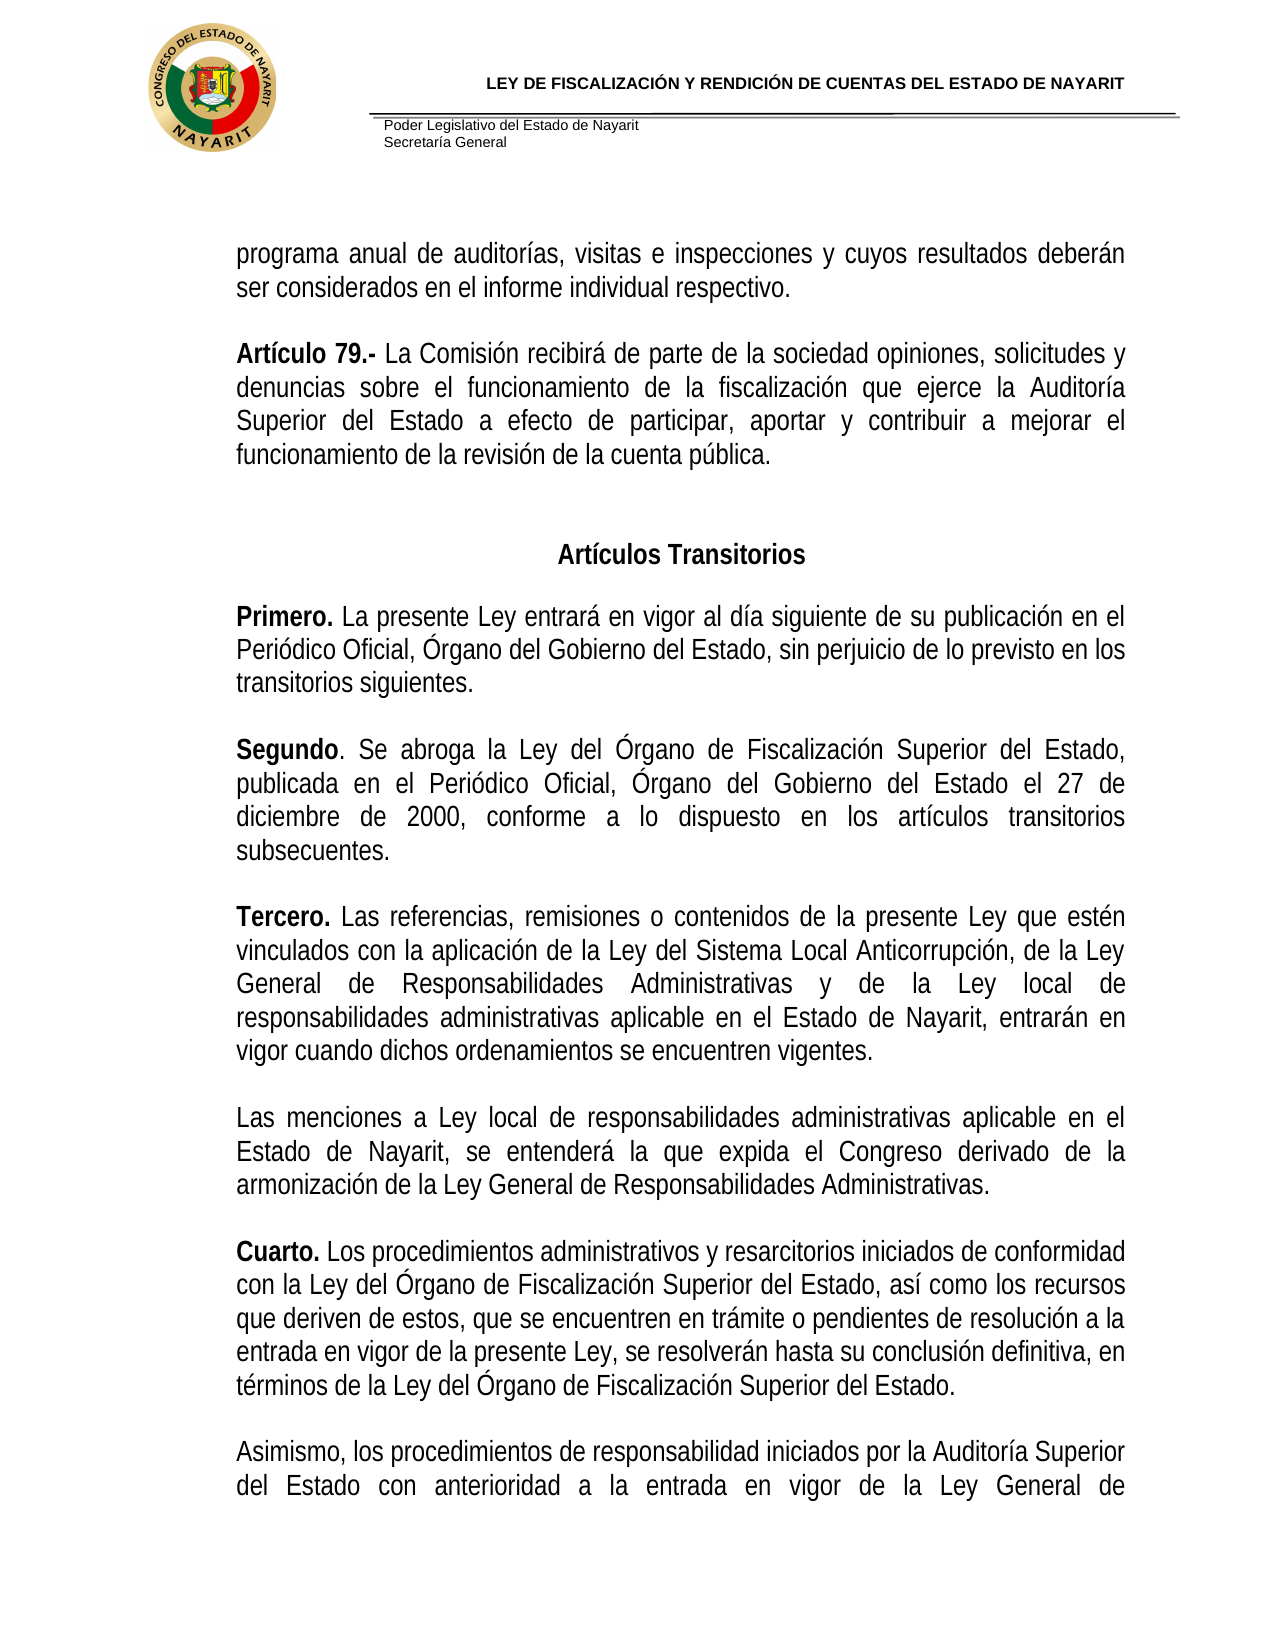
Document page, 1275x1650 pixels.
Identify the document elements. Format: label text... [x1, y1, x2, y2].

text Cuarto. Los procedimientos administrativos y resarcitorios iniciados de conformidad con la Ley del Órgano de Fiscalización Superior del Estado, así como los recursos que deriven de estos, que se encuentren en trámite o pendientes de resolución a la entrada en vigor de la presente Ley, se resolverán hasta su conclusión definitiva, en términos de la Ley del Órgano de Fiscalización Superior del Estado. [236, 1234, 1127, 1401]
text Tercero. Las referencias, remisiones o contenidos de la presente Ley que estén vinculados con la aplicación de la Ley del Sistema Local Anticorrupción, de la Ley General de Responsabilidades Administrativas y de la Ley local de responsabilidades administrativas aplicable en el Estado de Nayarit, entrarán en vigor cuando dichos ordenamientos se encuentren vigentes. [236, 899, 1127, 1067]
text Las menciones a Ley local de responsabilidades administrativas aplicable en el Estado de Nayarit, se entenderá la que expida el Congreso derivado de la armonización de la Ley General de Responsabilidades Administrativas. [236, 1100, 1127, 1201]
text Segundo. Se abroga la Ley del Órgano de Fiscalización Superior del Estado, publicada en el Periódico Oficial, Órgano del Gobierno del Estado el 27 de diciembre de 2000, conforme a lo dispuesto en los artículos transitorios subsecuentes. [236, 732, 1127, 866]
picture [148, 23, 277, 152]
text Primero. La presente Ley entrará en vigor al día siguiente de su publicación en el Periódico Oficial, Órgano del Gobierno del Estado, sin perjuicio de lo previsto en los transitorios siguientes. [236, 599, 1127, 699]
subtitle Artículos Transitorios [236, 537, 1127, 571]
text Artículo 79.- La Comisión recibirá de parte de la sociedad opiniones, solicitudes y denuncias sobre el funcionamiento de la fiscalización que ejerce la Auditoría Superior del Estado a efecto de participar, aportar y contribuir a mejorar el funcionamiento de la revisión de la cuenta pública. [236, 337, 1127, 470]
